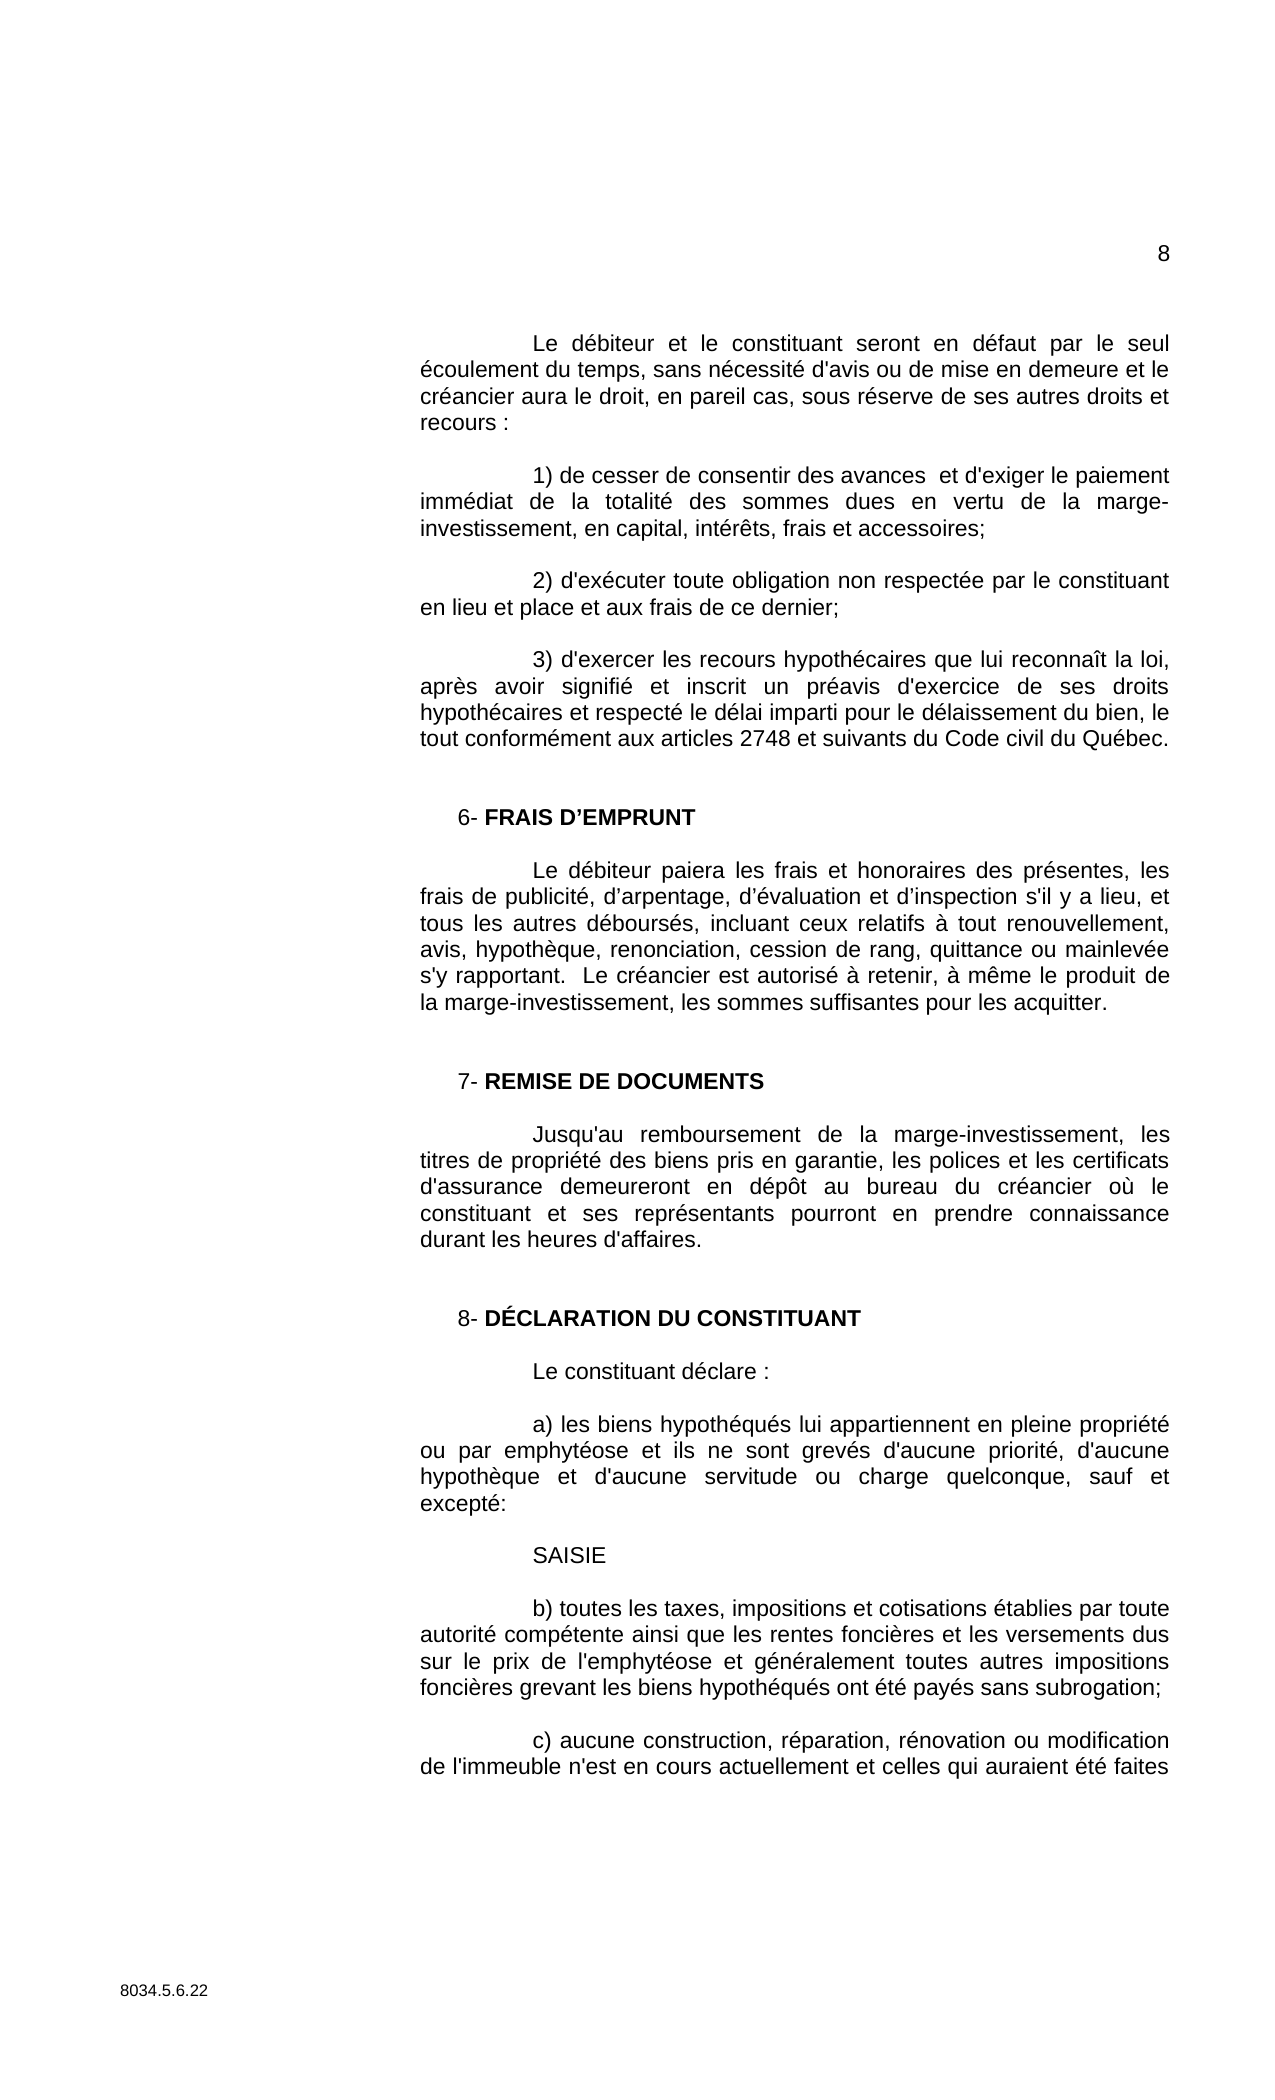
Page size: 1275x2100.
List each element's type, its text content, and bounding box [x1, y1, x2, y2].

text 7- REMISE DE DOCUMENTS [420, 1068, 1170, 1094]
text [420, 1727, 1170, 1779]
text Jusqu'au remboursement de la marge-investissement, les titres de propriété des biens pris en garantie, les polices et les certificats d'assurance demeureront en dépôt au bureau du créancier où le constituant et ses représentants pourront en prendre connaissance durant les heures d'affaires. [420, 1121, 1170, 1252]
text Le débiteur paiera les frais et honoraires des présentes, les frais de publicité, d’arpentage, d’évaluation et d’inspection s'il y a lieu, et tous les autres déboursés, incluant ceux relatifs à tout renouvellement, avis, hypothèque, renonciation, cession de rang, quittance ou mainlevée s'y rapportant. Le créancier est autorisé à retenir, à même le produit de la marge-investissement, les sommes suffisantes pour les acquitter. [420, 857, 1170, 1015]
text Le constituant déclare : [420, 1358, 1170, 1384]
text 3) d'exercer les recours hypothécaires que lui reconnaît la loi, après avoir signifié et inscrit un préavis d'exercice de ses droits hypothécaires et respecté le délai imparti pour le délaissement du bien, le tout conformément aux articles 2748 et suivants du Code civil du Québec. [420, 646, 1170, 752]
text 2) d'exécuter toute obligation non respectée par le constituant en lieu et place et aux frais de ce dernier; [420, 567, 1170, 620]
text SAISIE [420, 1542, 1170, 1569]
text a) les biens hypothéqués lui appartiennent en pleine propriété ou par emphytéose et ils ne sont grevés d'aucune priorité, d'aucune hypothèque et d'aucune servitude ou charge quelconque, sauf et excepté: [420, 1411, 1170, 1516]
text 8- DÉCLARATION DU CONSTITUANT [420, 1305, 1170, 1331]
text 6- FRAIS D’EMPRUNT [420, 804, 1170, 831]
text 1) de cesser de consentir des avances et d'exiger le paiement immédiat de la totalité des sommes dues en vertu de la marge-investissement, en capital, intérêts, frais et accessoires; [420, 462, 1170, 541]
text b) toutes les taxes, impositions et cotisations établies par toute autorité compétente ainsi que les rentes foncières et les versements dus sur le prix de l'emphytéose et généralement toutes autres impositions foncières grevant les biens hypothéqués ont été payés sans subrogation; [420, 1595, 1170, 1700]
text Le débiteur et le constituant seront en défaut par le seul écoulement du temps, sans nécessité d'avis ou de mise en demeure et le créancier aura le droit, en pareil cas, sous réserve de ses autres droits et recours : [420, 330, 1170, 435]
